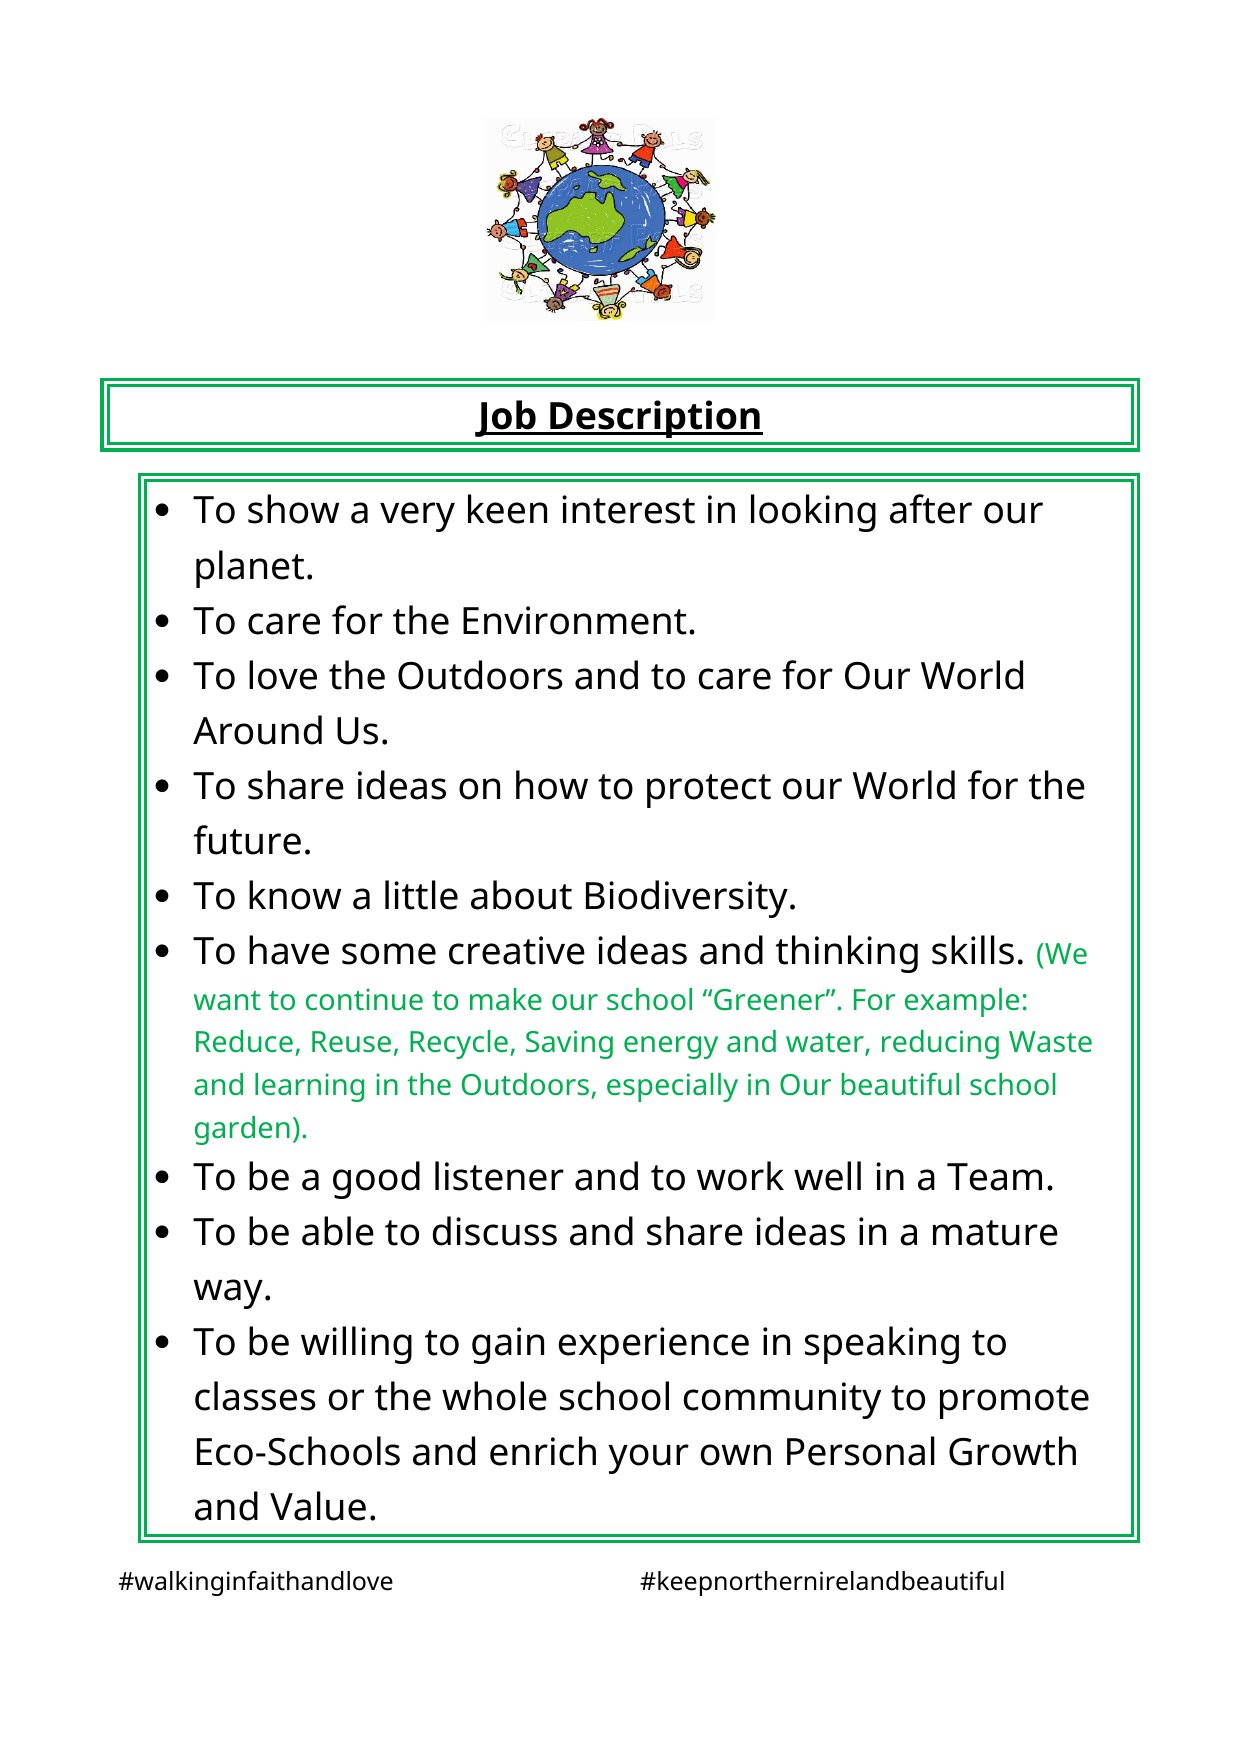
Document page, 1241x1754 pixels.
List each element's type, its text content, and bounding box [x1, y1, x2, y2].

list To be willing to gain experience in speaking to classes or the whole school community to promote Eco-Schools and enrich your own Personal Growth and Value. [141, 1304, 1137, 1540]
list To have some creative ideas and thinking skills. (We want to continue to make our school “Greener”. For example: Reduce, Reuse, Recycle, Saving energy and water, reducing Waste and learning in the Outdoors, especially in Our beautiful school garden). [147, 913, 1131, 1139]
text #walkinginfaithandlove #keepnorthernirelandbeautiful [118, 1564, 1122, 1598]
list To care for the Environment. [147, 583, 1131, 638]
list To be a good listener and to work well in a Team. [147, 1139, 1131, 1194]
list To share ideas on how to protect our World for the future. [147, 748, 1131, 858]
list To show a very keen interest in looking after our planet. [141, 476, 1137, 583]
picture [485, 118, 716, 320]
list To be able to discuss and share ideas in a mature way. [147, 1194, 1131, 1304]
list To love the Outdoors and to care for Our World Around Us. [147, 638, 1131, 748]
list To know a little about Biodiversity. [147, 858, 1131, 913]
text Job Description [104, 381, 1137, 448]
